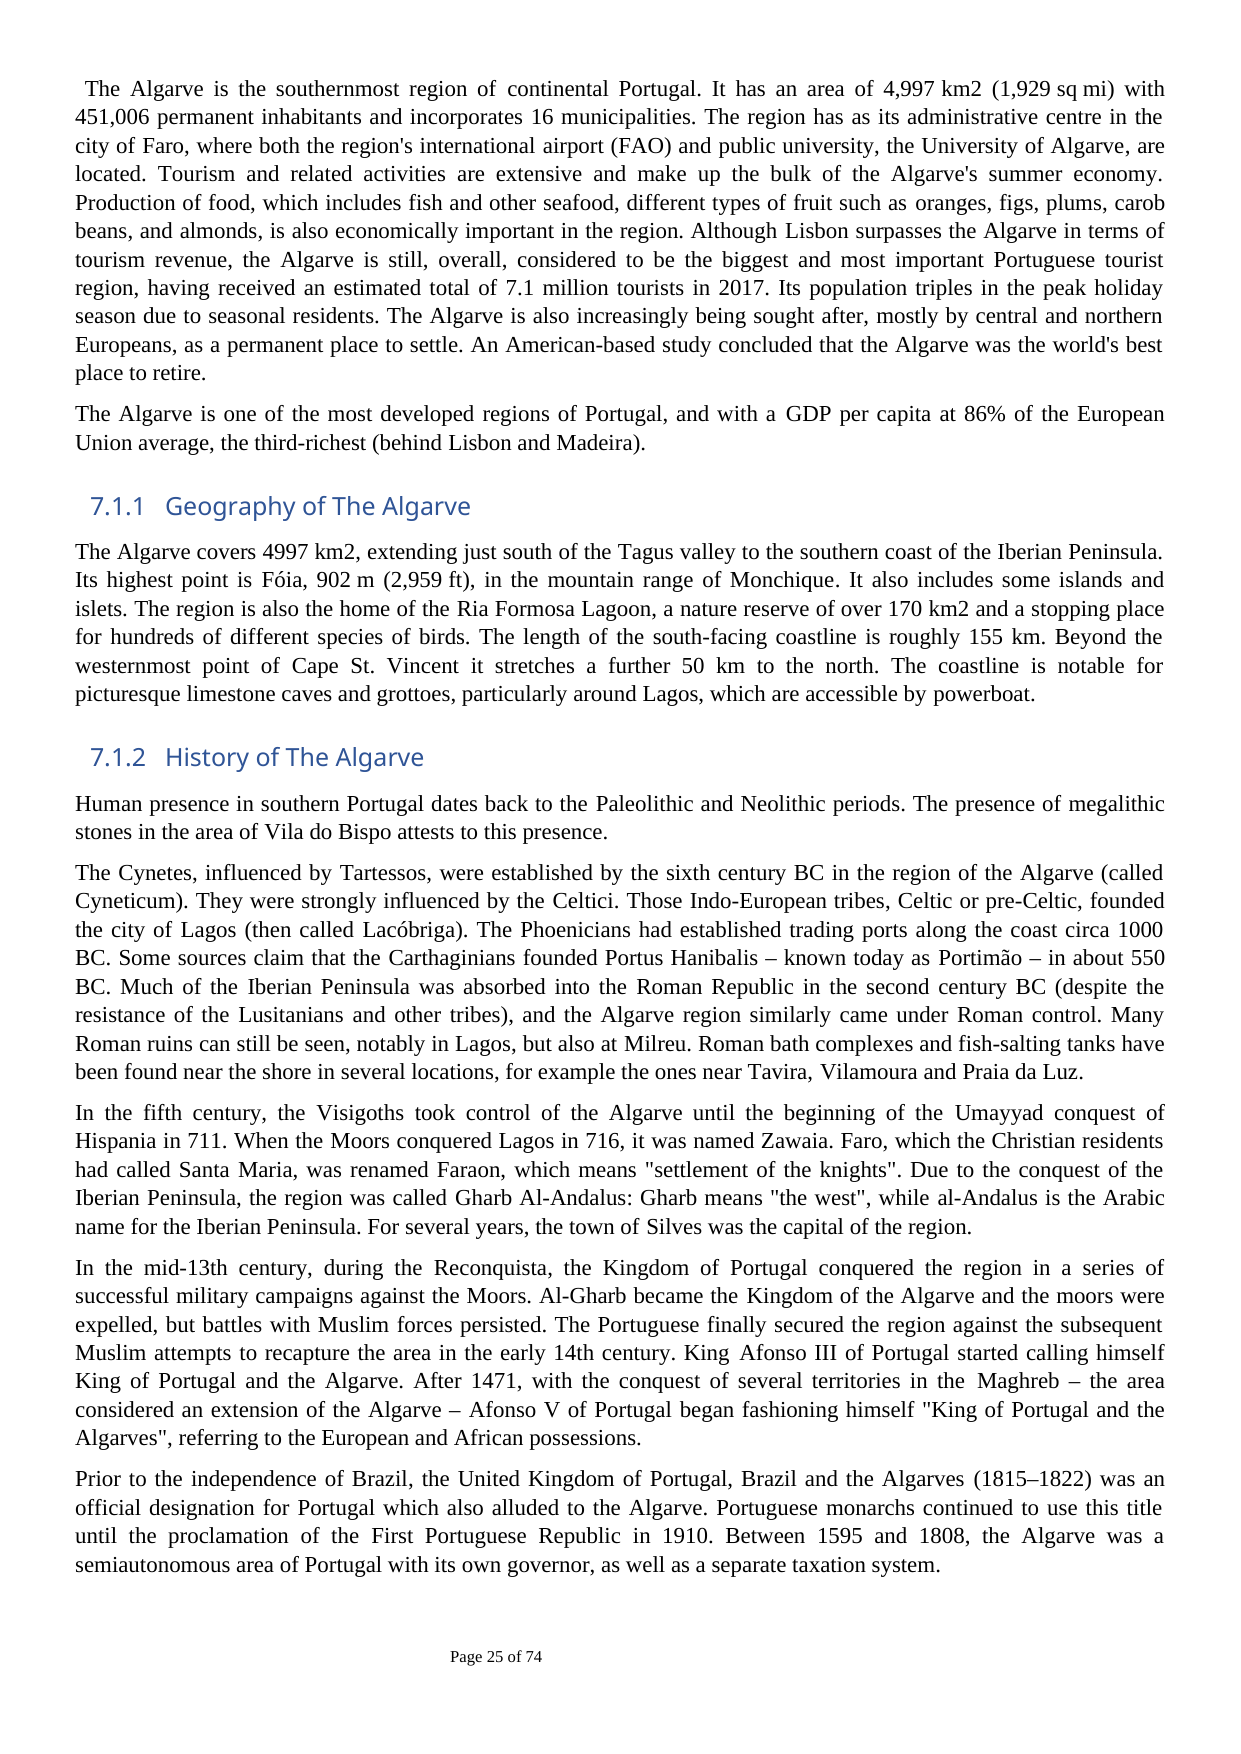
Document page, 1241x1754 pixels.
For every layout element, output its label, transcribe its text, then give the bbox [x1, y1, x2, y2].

text The Cynetes, influenced by Tartessos, were established by the sixth century BC in the region of the Algarve (called Cyneticum). They were strongly influenced by the Celtici. Those Indo-European tribes, Celtic or pre-Celtic, founded the city of Lagos (then called Lacóbriga). The Phoenicians had established trading ports along the coast circa 1000 BC. Some sources claim that the Carthaginians founded Portus Hanibalis – known today as Portimão – in about 550 BC. Much of the Iberian Peninsula was absorbed into the Roman Republic in the second century BC (despite the resistance of the Lusitanians and other tribes), and the Algarve region similarly came under Roman control. Many Roman ruins can still be seen, notably in Lagos, but also at Milreu. Roman bath complexes and fish-salting tanks have been found near the shore in several locations, for example the ones near Tavira, Vilamoura and Praia da Luz. [75, 859, 1165, 1084]
text Prior to the independence of Brazil, the United Kingdom of Portugal, Brazil and the Algarves (1815–1822) was an official designation for Portugal which also alluded to the Algarve. Portuguese monarchs continued to use this title until the proclamation of the First Portuguese Republic in 1910. Between 1595 and 1808, the Algarve was a semiautonomous area of Portugal with its own governor, as well as a separate taxation system. [75, 1465, 1165, 1577]
subtitle Geography of The Algarve [90, 488, 1165, 522]
text In the mid-13th century, during the Reconquista, the Kingdom of Portugal conquered the region in a series of successful military campaigns against the Moors. Al-Gharb became the Kingdom of the Algarve and the moors were expelled, but battles with Muslim forces persisted. The Portuguese finally secured the region against the subsequent Muslim attempts to recapture the area in the early 14th century. King Afonso III of Portugal started calling himself King of Portugal and the Algarve. After 1471, with the conquest of several territories in the Maghreb – the area considered an extension of the Algarve – Afonso V of Portugal began fashioning himself "King of Portugal and the Algarves", referring to the European and African possessions. [75, 1254, 1165, 1451]
text In the fifth century, the Visigoths took control of the Algarve until the beginning of the Umayyad conquest of Hispania in 711. When the Moors conquered Lagos in 716, it was named Zawaia. Faro, which the Christian residents had called Santa Maria, was renamed Faraon, which means "settlement of the knights". Due to the conquest of the Iberian Peninsula, the region was called Gharb Al-Andalus: Gharb means "the west", while al-Andalus is the Arabic name for the Iberian Peninsula. For several years, the town of Silves was the capital of the region. [75, 1099, 1165, 1239]
subtitle History of The Algarve [90, 740, 1165, 774]
text Human presence in southern Portugal dates back to the Paleolithic and Neolithic periods. The presence of megalithic stones in the area of Vila do Bispo attests to this presence. [75, 790, 1165, 844]
text The Algarve is the southernmost region of continental Portugal. It has an area of 4,997 km2 (1,929 sq mi) with 451,006 permanent inhabitants and incorporates 16 municipalities. The region has as its administrative centre in the city of Faro, where both the region's international airport (FAO) and public university, the University of Algarve, are located. Tourism and related activities are extensive and make up the bulk of the Algarve's summer economy. Production of food, which includes fish and other seafood, different types of fruit such as oranges, figs, plums, carob beans, and almonds, is also economically important in the region. Although Lisbon surpasses the Algarve in terms of tourism revenue, the Algarve is still, overall, considered to be the biggest and most important Portuguese tourist region, having received an estimated total of 7.1 million tourists in 2017. Its population triples in the peak holiday season due to seasonal residents. The Algarve is also increasingly being sought after, mostly by central and northern Europeans, as a permanent place to settle. An American-based study concluded that the Algarve was the world's best place to retire. [75, 75, 1165, 386]
text The Algarve covers 4997 km2, extending just south of the Tagus valley to the southern coast of the Iberian Peninsula. Its highest point is Fóia, 902 m (2,959 ft), in the mountain range of Monchique. It also includes some islands and islets. The region is also the home of the Ria Formosa Lagoon, a nature reserve of over 170 km2 and a stopping place for hundreds of different species of birds. The length of the south-facing coastline is roughly 155 km. Beyond the westernmost point of Cape St. Vincent it stretches a further 50 km to the north. The coastline is notable for picturesque limestone caves and grottoes, particularly around Lagos, which are accessible by powerboat. [75, 538, 1165, 707]
text The Algarve is one of the most developed regions of Portugal, and with a GDP per capita at 86% of the European Union average, the third-richest (behind Lisbon and Madeira). [75, 400, 1165, 455]
